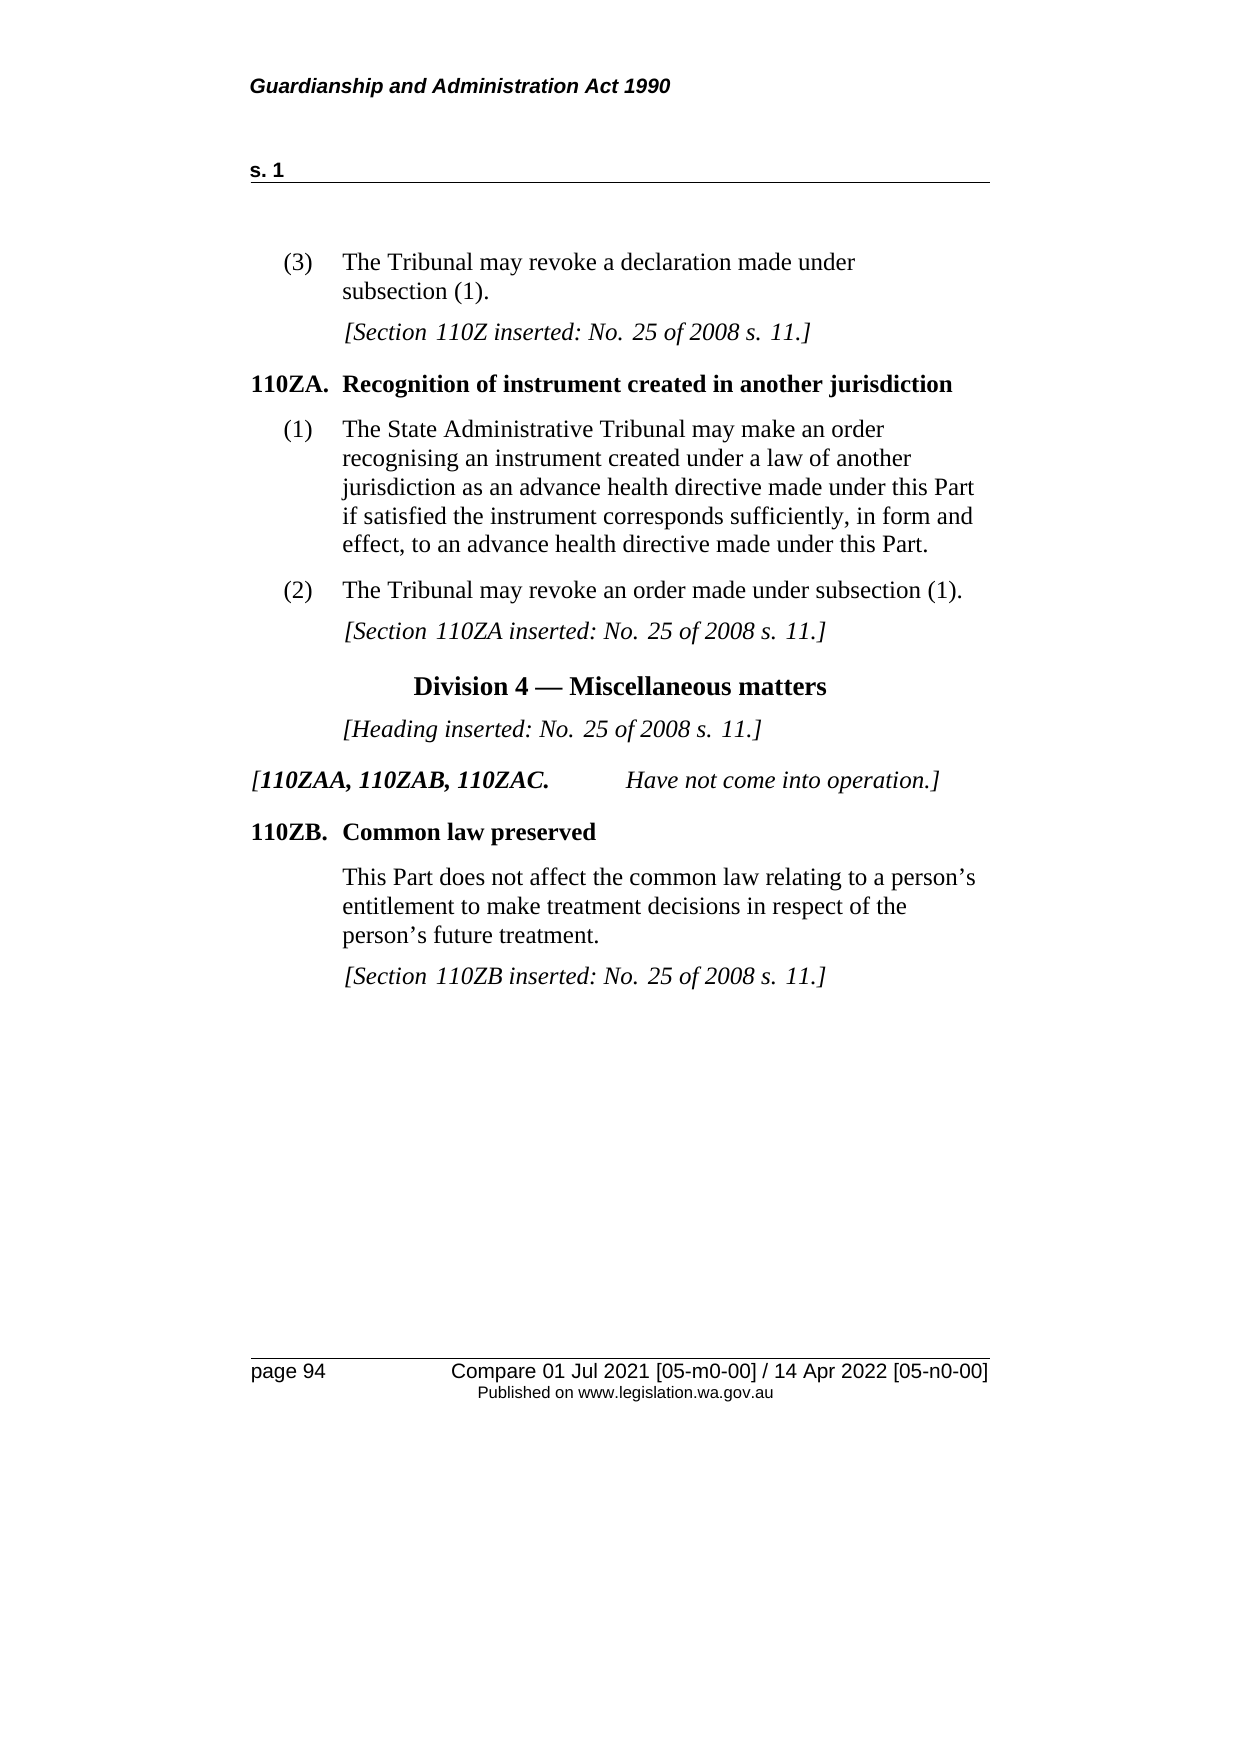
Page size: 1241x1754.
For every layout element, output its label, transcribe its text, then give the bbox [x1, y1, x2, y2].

text [Section 110ZA inserted: No. 25 of 2008 s. 11.] [251, 616, 990, 645]
text [Section 110Z inserted: No. 25 of 2008 s. 11.] [251, 317, 990, 346]
subtitle 110ZB. Common law preserved [251, 817, 990, 846]
text [110ZAA, 110ZAB, 110ZAC. Have not come into operation.] [251, 765, 990, 794]
text This Part does not affect the common law relating to a person’s entitlement to make treatment decisions in respect of the person’s future treatment. [251, 862, 990, 949]
text (3) The Tribunal may revoke a declaration made under subsection (1). [251, 247, 990, 305]
text (1) The State Administrative Tribunal may make an order recognising an instrument created under a law of another jurisdiction as an advance health directive made under this Part if satisfied the instrument corresponds sufficiently, in form and effect, to an advance health directive made under this Part. [251, 414, 990, 558]
subtitle 110ZA. Recognition of instrument created in another jurisdiction [251, 369, 990, 398]
subtitle Division 4 — Miscellaneous matters [251, 670, 990, 701]
text (2) The Tribunal may revoke an order made under subsection (1). [251, 575, 990, 604]
text [Section 110ZB inserted: No. 25 of 2008 s. 11.] [251, 961, 990, 990]
subtitle [Heading inserted: No. 25 of 2008 s. 11.] [251, 714, 990, 742]
